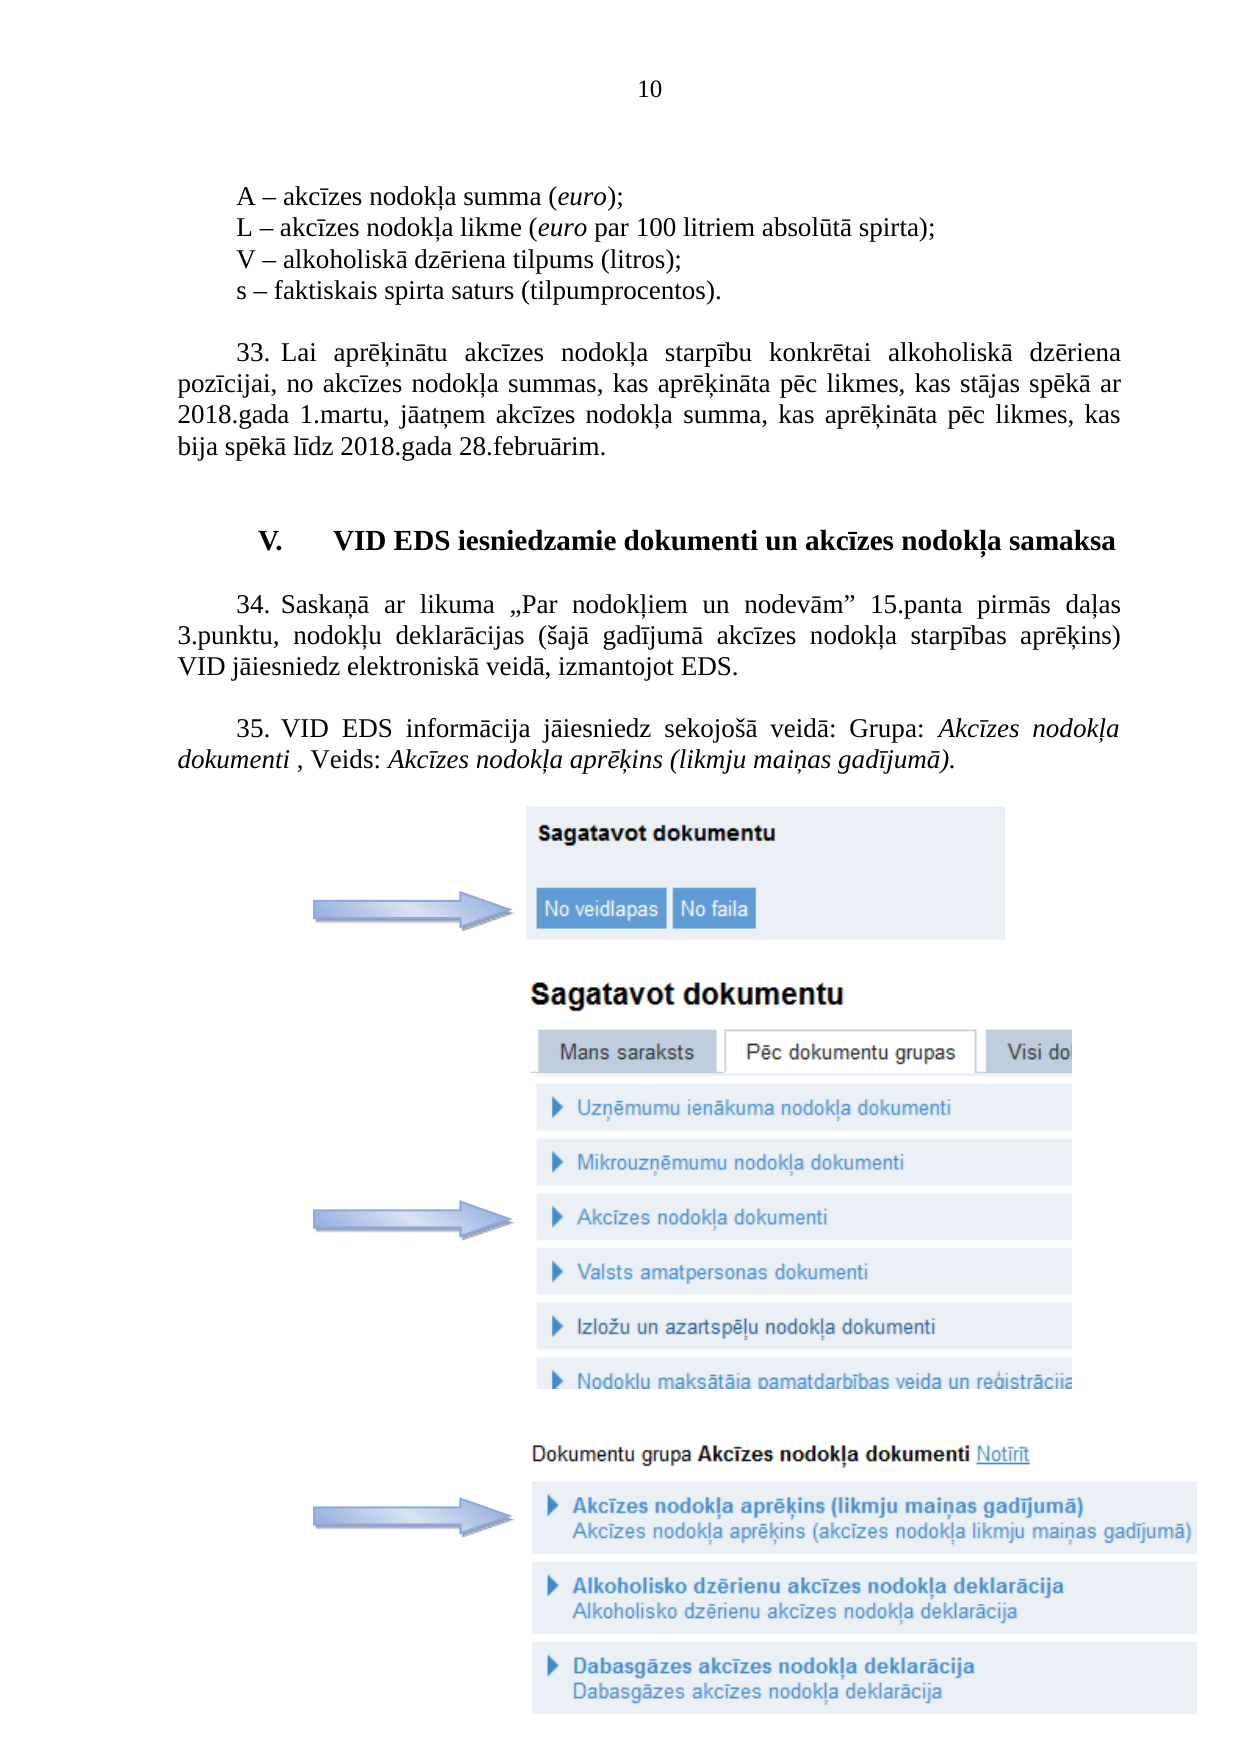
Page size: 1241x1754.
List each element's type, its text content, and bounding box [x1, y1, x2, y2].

picture [526, 1431, 1197, 1716]
list VID EDS informācija jāiesniedz sekojošā veidā: Grupa: Akcīzes nodokļa dokumenti , Veids: Akcīzes nodokļa aprēķins (likmju maiņas gadījumā). [177, 712, 1122, 774]
text s – faktiskais spirta saturs (tilpumprocentos). [236, 274, 1122, 305]
text V – alkoholiskā dzēriena tilpums (litros); [236, 243, 1122, 274]
picture [526, 805, 1005, 965]
list Saskaņā ar likuma „Par nodokļiem un nodevām” 15.panta pirmās daļas 3.punktu, nodokļu deklarācijas (šajā gadījumā akcīzes nodokļa starpības aprēķins) VID jāiesniedz elektroniskā veidā, izmantojot EDS. [177, 588, 1122, 681]
text A – akcīzes nodokļa summa (euro); [236, 180, 1122, 212]
subtitle VID EDS iesniedzamie dokumenti un akcīzes nodokļa samaksa [252, 523, 1122, 557]
text L – akcīzes nodokļa likme (euro par 100 litriem absolūtā spirta); [236, 212, 1122, 243]
picture [526, 972, 1072, 1389]
